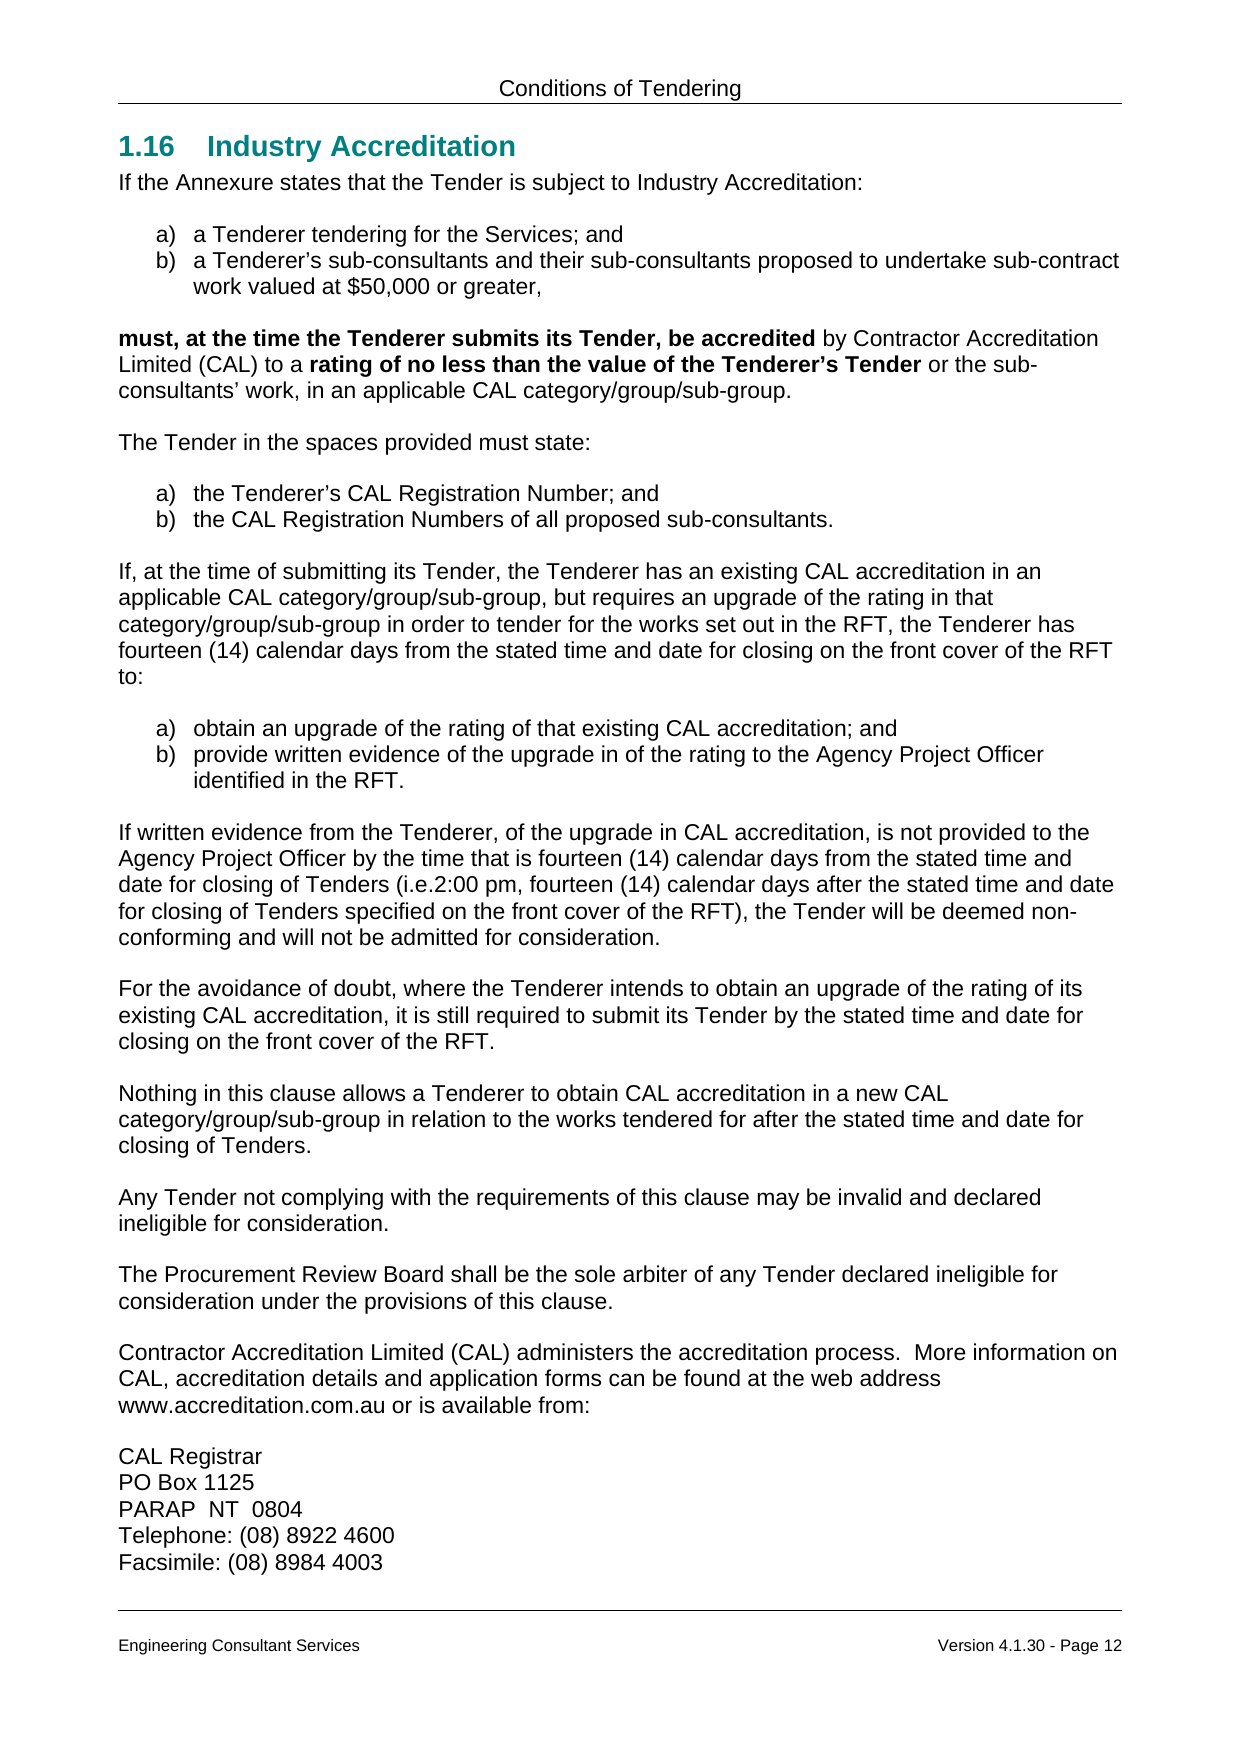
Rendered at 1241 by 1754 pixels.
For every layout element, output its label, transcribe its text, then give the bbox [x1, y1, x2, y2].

list a Tenderer tendering for the Services; and [156, 221, 1122, 247]
text The Procurement Review Board shall be the sole arbiter of any Tender declared ineligible for consideration under the provisions of this clause. [118, 1261, 1122, 1314]
subtitle Industry Accreditation [118, 129, 1122, 163]
text Any Tender not complying with the requirements of this clause may be invalid and declared ineligible for consideration. [118, 1183, 1122, 1236]
text must, at the time the Tenderer submits its Tender, be accredited by Contractor Accreditation Limited (CAL) to a rating of no less than the value of the Tenderer’s Tender or the sub-consultants’ work, in an applicable CAL category/group/sub-group. [118, 325, 1122, 404]
list a Tenderer’s sub-consultants and their sub-consultants proposed to undertake sub-contract work valued at $50,000 or greater, [156, 247, 1122, 300]
text The Tender in the spaces provided must state: [118, 429, 1122, 455]
text Nothing in this clause allows a Tenderer to obtain CAL accreditation in a new CAL category/group/sub-group in relation to the works tendered for after the stated time and date for closing of Tenders. [118, 1079, 1122, 1158]
text If written evidence from the Tenderer, of the upgrade in CAL accreditation, is not provided to the Agency Project Officer by the time that is fourteen (14) calendar days from the stated time and date for closing of Tenders (i.e.2:00 pm, fourteen (14) calendar days after the stated time and date for closing of Tenders specified on the front cover of the RFT), the Tender will be deemed non-conforming and will not be admitted for consideration. [118, 819, 1122, 950]
text If, at the time of submitting its Tender, the Tenderer has an existing CAL accreditation in an applicable CAL category/group/sub-group, but requires an upgrade of the rating in that category/group/sub-group in order to tender for the works set out in the RFT, the Tenderer has fourteen (14) calendar days from the stated time and date for closing on the front cover of the RFT to: [118, 558, 1122, 689]
list provide written evidence of the upgrade in of the rating to the Agency Project Officer identified in the RFT. [156, 741, 1122, 794]
list obtain an upgrade of the rating of that existing CAL accreditation; and [156, 714, 1122, 741]
list the Tenderer’s CAL Registration Number; and [156, 480, 1122, 506]
list the CAL Registration Numbers of all proposed sub-consultants. [156, 506, 1122, 533]
text Contractor Accreditation Limited (CAL) administers the accreditation process. More information on CAL, accreditation details and application forms can be found at the web address www.accreditation.com.au or is available from: [118, 1339, 1122, 1418]
text If the Annexure states that the Tender is subject to Industry Accreditation: [118, 169, 1122, 196]
text CAL Registrar PO Box 1125 PARAP NT 0804 Telephone: (08) 8922 4600 Facsimile: (08) 8984 4003 [118, 1443, 1122, 1575]
text For the avoidance of doubt, where the Tenderer intends to obtain an upgrade of the rating of its existing CAL accreditation, it is still required to submit its Tender by the stated time and date for closing on the front cover of the RFT. [118, 975, 1122, 1054]
